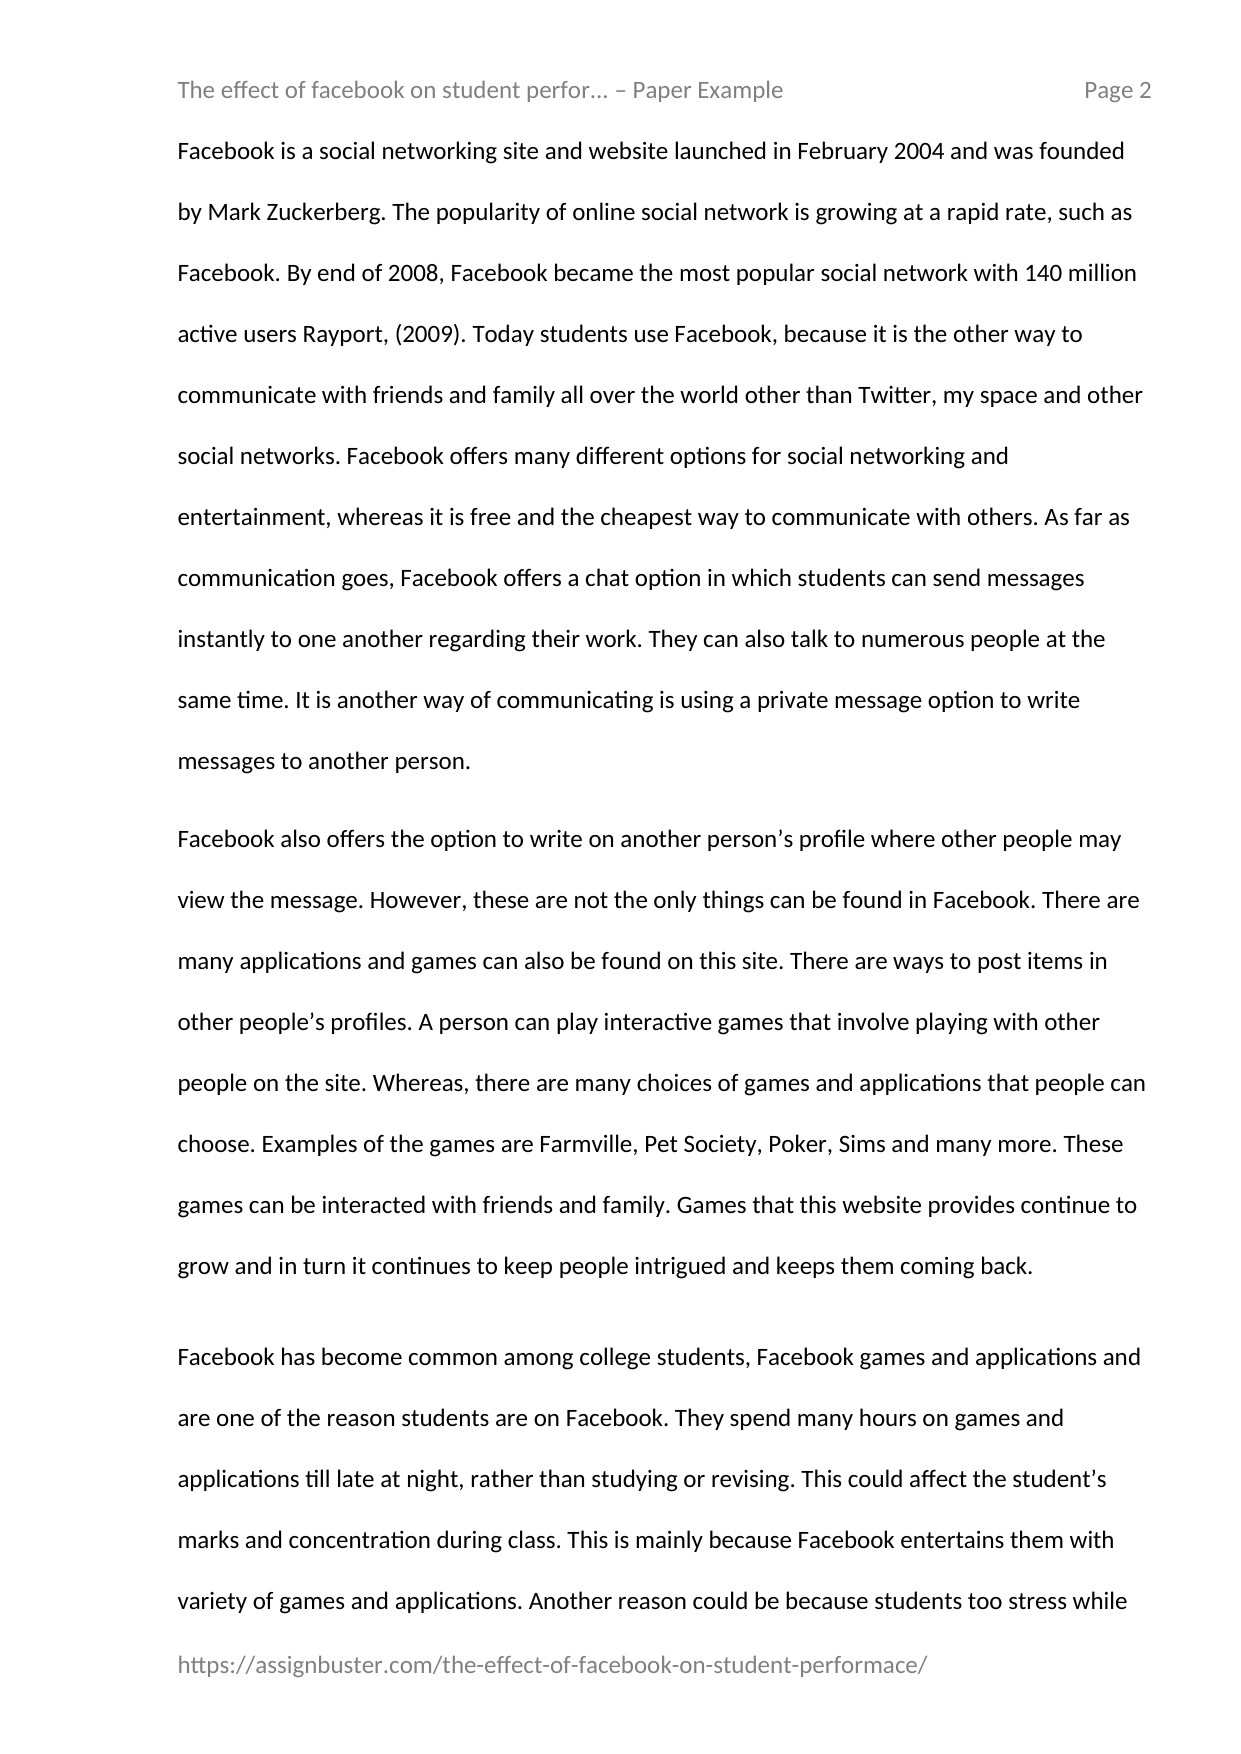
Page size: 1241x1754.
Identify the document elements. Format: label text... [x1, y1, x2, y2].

text Facebook is a social networking site and website launched in February 2004 and was founded by Mark Zuckerberg. The popularity of online social network is growing at a rapid rate, such as Facebook. By end of 2008, Facebook became the most popular social network with 140 million active users Rayport, (2009). Today students use Facebook, because it is the other way to communicate with friends and family all over the world other than Twitter, my space and other social networks. Facebook offers many different options for social networking and entertainment, whereas it is free and the cheapest way to communicate with others. As far as communication goes, Facebook offers a chat option in which students can send messages instantly to one another regarding their work. They can also talk to numerous people at the same time. It is another way of communicating is using a private message option to write messages to another person. [177, 135, 1152, 776]
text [177, 1341, 1152, 1615]
text Facebook also offers the option to write on another person’s profile where other people may view the message. However, these are not the only things can be found in Facebook. There are many applications and games can also be found on this site. There are ways to post items in other people’s profiles. A person can play interactive games that involve playing with other people on the site. Whereas, there are many choices of games and applications that people can choose. Examples of the games are Farmville, Pet Society, Poker, Sims and many more. These games can be interacted with friends and family. Games that this website provides continue to grow and in turn it continues to keep people intrigued and keeps them coming back. [177, 823, 1152, 1281]
